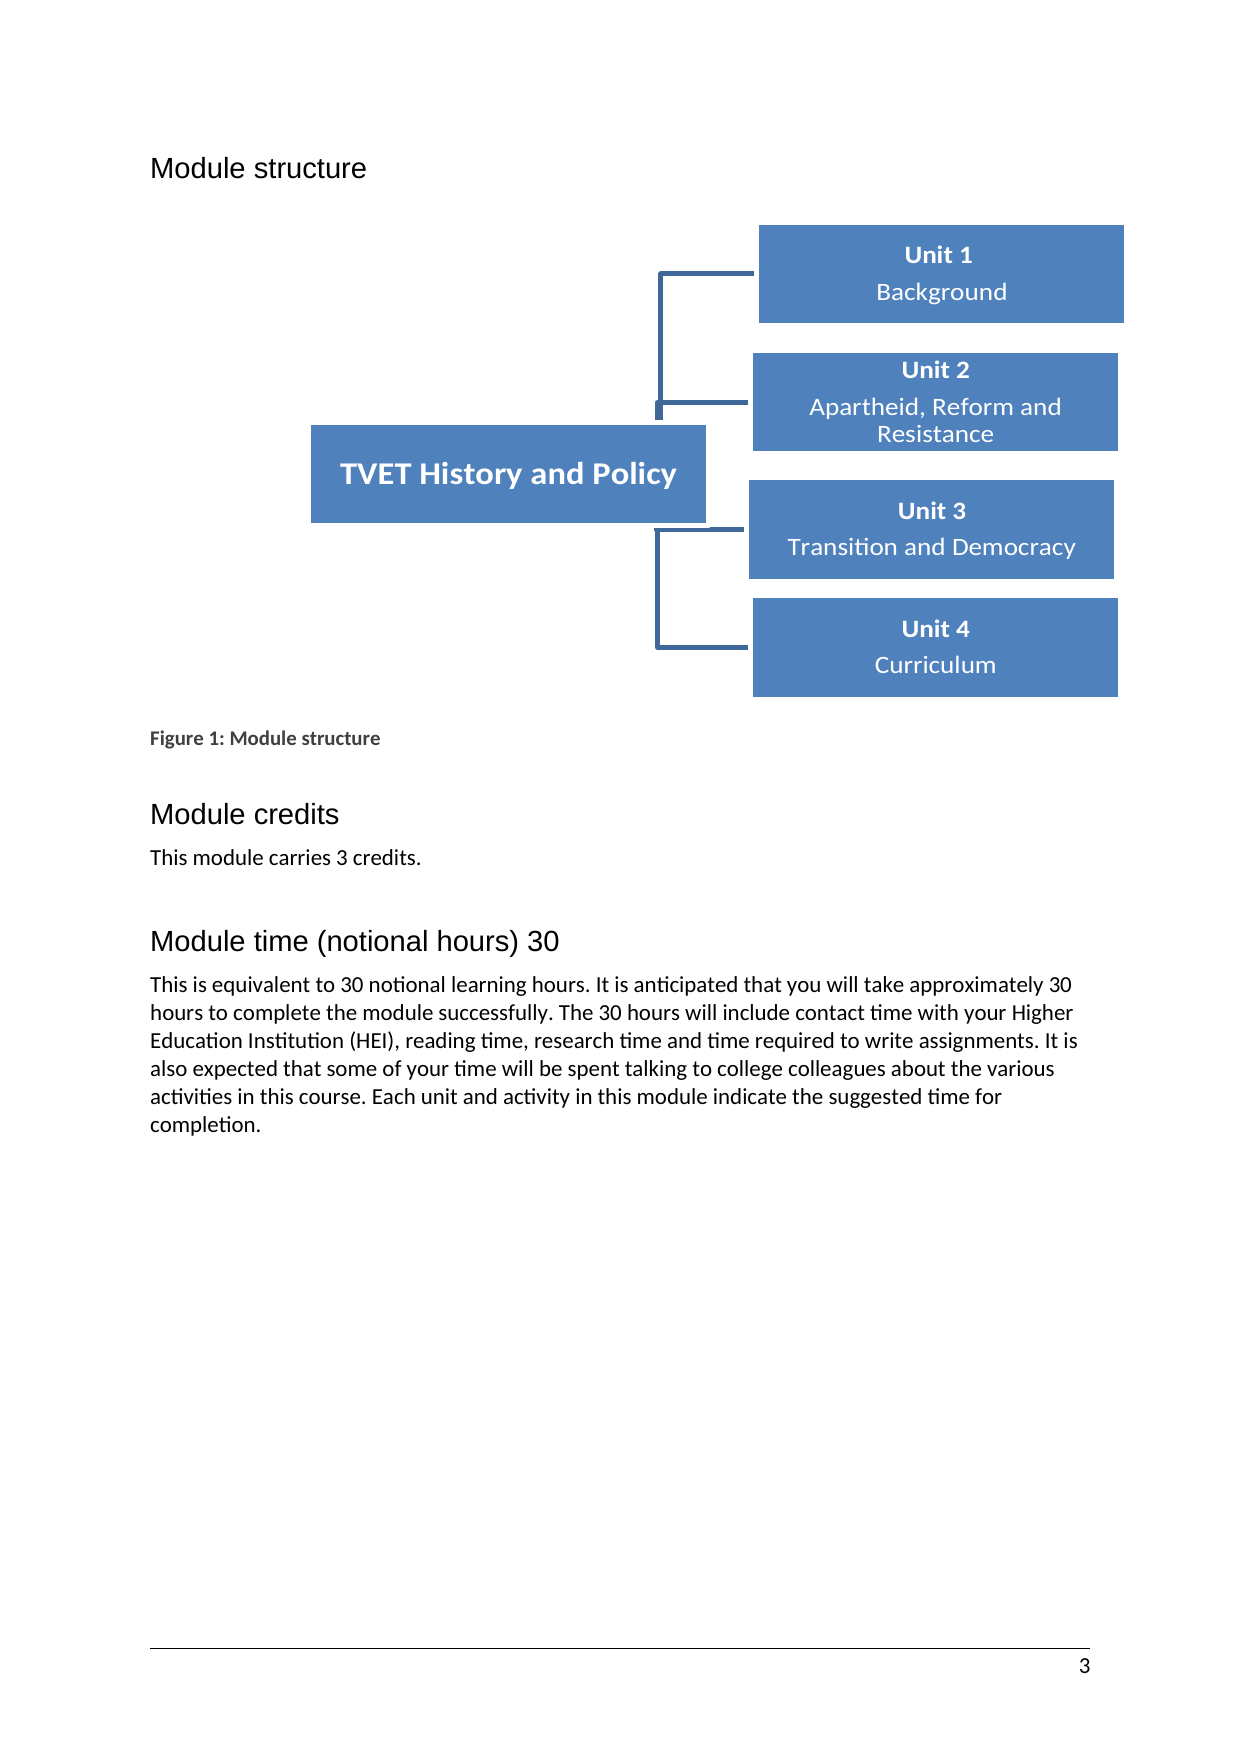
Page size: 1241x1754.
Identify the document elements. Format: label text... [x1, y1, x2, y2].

subtitle Module time (notional hours) 30 [150, 924, 1090, 957]
subtitle Module structure [150, 151, 1090, 184]
text This is equivalent to 30 notional learning hours. It is anticipated that you will take approximately 30 hours to complete the module successfully. The 30 hours will include contact time with your Higher Education Institution (HEI), reading time, research time and time required to write assignments. It is also expected that some of your time will be spent talking to college colleagues about the various activities in this course. Each unit and activity in this module indicate the suggested time for completion. [150, 970, 1090, 1138]
subtitle Module credits [150, 797, 1090, 830]
text This module carries 3 credits. [150, 843, 1090, 871]
